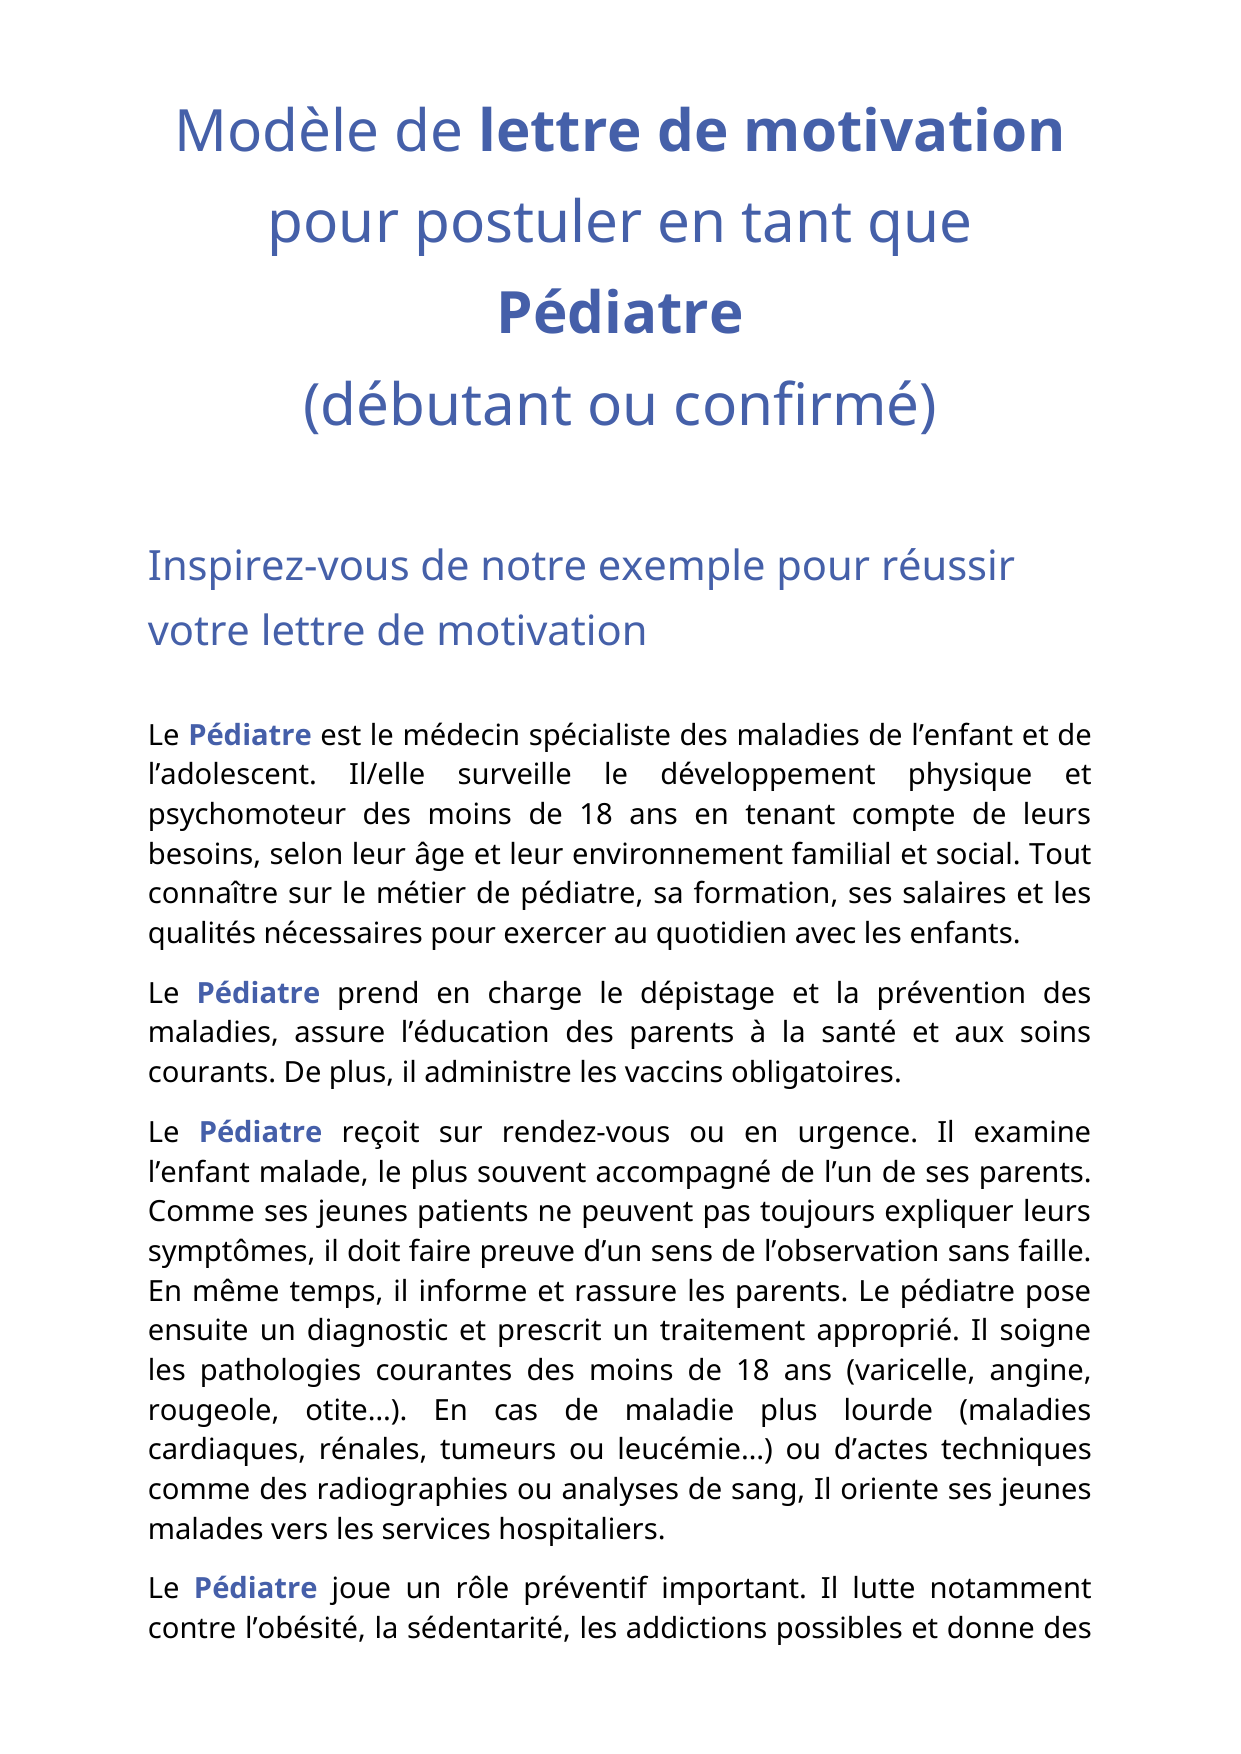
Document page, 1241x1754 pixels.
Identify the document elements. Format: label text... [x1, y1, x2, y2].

text Inspirez-vous de notre exemple pour réussir votre lettre de motivation [148, 536, 1093, 690]
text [148, 1568, 1093, 1647]
text Le Pédiatre est le médecin spécialiste des maladies de l’enfant et de l’adolescent. Il/elle surveille le développement physique et psychomoteur des moins de 18 ans en tenant compte de leurs besoins, selon leur âge et leur environnement familial et social. Tout connaître sur le métier de pédiatre, sa formation, ses salaires et les qualités nécessaires pour exercer au quotidien avec les enfants. [148, 714, 1093, 952]
text Le Pédiatre reçoit sur rendez-vous ou en urgence. Il examine l’enfant malade, le plus souvent accompagné de l’un de ses parents. Comme ses jeunes patients ne peuvent pas toujours expliquer leurs symptômes, il doit faire preuve d’un sens de l’observation sans faille. En même temps, il informe et rassure les parents. Le pédiatre pose ensuite un diagnostic et prescrit un traitement approprié. Il soigne les pathologies courantes des moins de 18 ans (varicelle, angine, rougeole, otite…). En cas de maladie plus lourde (maladies cardiaques, rénales, tumeurs ou leucémie…) ou d’actes techniques comme des radiographies ou analyses de sang, Il oriente ses jeunes malades vers les services hospitaliers. [148, 1111, 1093, 1548]
text (débutant ou confirmé) [148, 363, 1093, 442]
text Le Pédiatre prend en charge le dépistage et la prévention des maladies, assure l’éducation des parents à la santé et aux soins courants. De plus, il administre les vaccins obligatoires. [148, 972, 1093, 1091]
text Modèle de lettre de motivation pour postuler en tant que Pédiatre [148, 89, 1093, 351]
